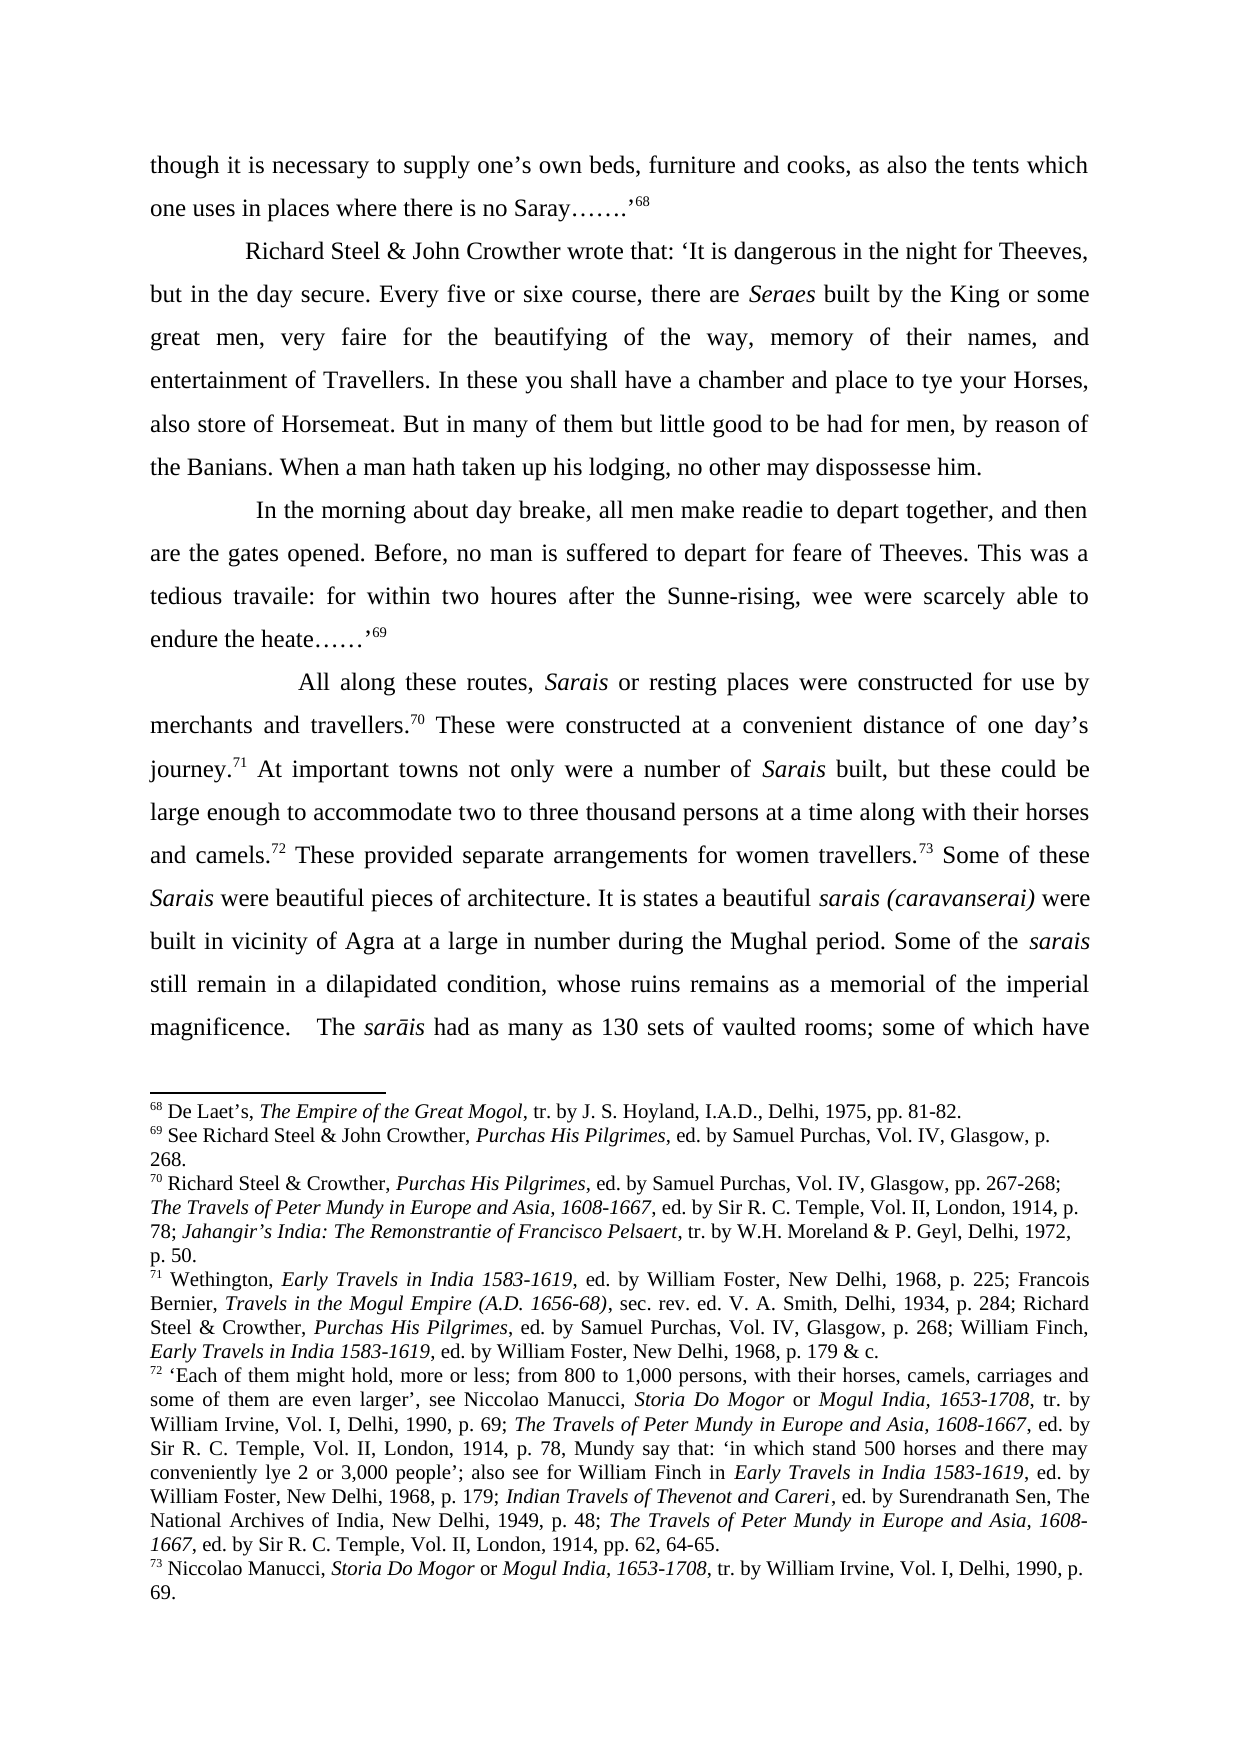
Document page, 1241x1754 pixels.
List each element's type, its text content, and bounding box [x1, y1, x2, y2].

text All along these routes, Sarais or resting places were constructed for use by merchants and travellers. These were constructed at a convenient distance of one day’s journey. At important towns not only were a number of Sarais built, but these could be large enough to accommodate two to three thousand persons at a time along with their horses and camels. These provided separate arrangements for women travellers. Some of these Sarais were beautiful pieces of architecture. It is states a beautiful sarais (caravanserai) were built in vicinity of Agra at a large in number during the Mughal period. Some of the sarais still remain in a dilapidated condition, whose ruins remains as a memorial of the imperial magnificence. The sarāis had as many as 130 sets of vaulted rooms; some of which have been thrown into to serve as a local inhabitance. Now, today the square area in the centre of this sarāi has occupied and also illegal buildings constructed by the local peoples. [150, 667, 1090, 1041]
text De Laet’s wrote about the sarais in the cities and Towns followed as: ‘There are no inns in which board is supplied to travellers: but in the larger cities and towns there are buildings called Sarays, not inhabited, but in which travellers can obtain accommodation, though it is necessary to supply one’s own beds, furniture and cooks, as also the tents which one uses in places where there is no Saray…….’ [150, 150, 1090, 222]
text Richard Steel & John Crowther wrote that: ‘It is dangerous in the night for Theeves, but in the day secure. Every five or sixe course, there are Seraes built by the King or some great men, very faire for the beautifying of the way, memory of their names, and entertainment of Travellers. In these you shall have a chamber and place to tye your Horses, also store of Horsemeat. But in many of them but little good to be had for men, by reason of the Banians. When a man hath taken up his lodging, no other may dispossesse him. [150, 236, 1090, 481]
text In the morning about day breake, all men make readie to depart together, and then are the gates opened. Before, no man is suffered to depart for feare of Theeves. This was a tedious travaile: for within two houres after the Sunne-rising, wee were scarcely able to endure the heate……’ [150, 495, 1090, 653]
